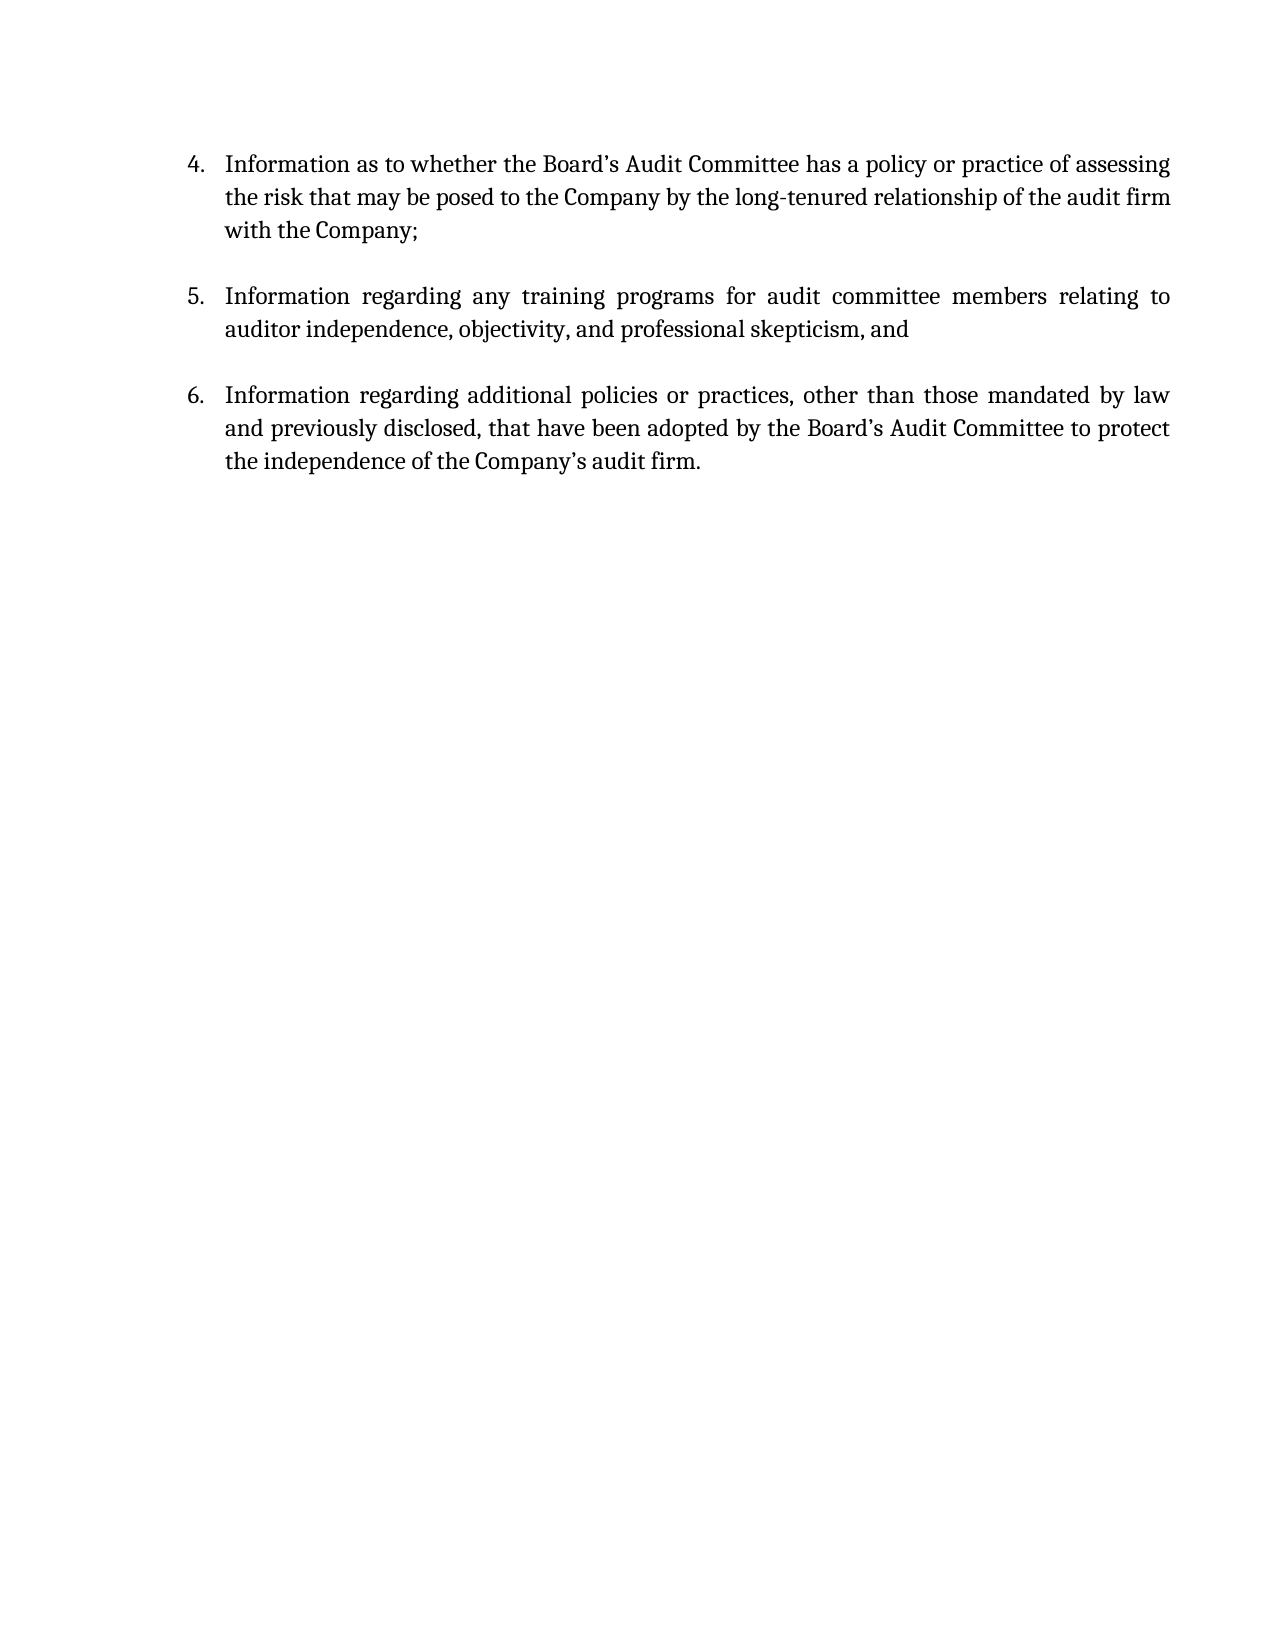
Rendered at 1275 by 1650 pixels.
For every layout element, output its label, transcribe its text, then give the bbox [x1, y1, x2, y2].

list Information regarding additional policies or practices, other than those mandated by law and previously disclosed, that have been adopted by the Board’s Audit Committee to protect the independence of the Company’s audit firm. [187, 381, 1172, 476]
list Information regarding any training programs for audit committee members relating to auditor independence, objectivity, and professional skepticism, and [187, 282, 1172, 344]
list Information as to whether the Board’s Audit Committee has a policy or practice of assessing the risk that may be posed to the Company by the long-tenured relationship of the audit firm with the Company; [187, 150, 1172, 245]
